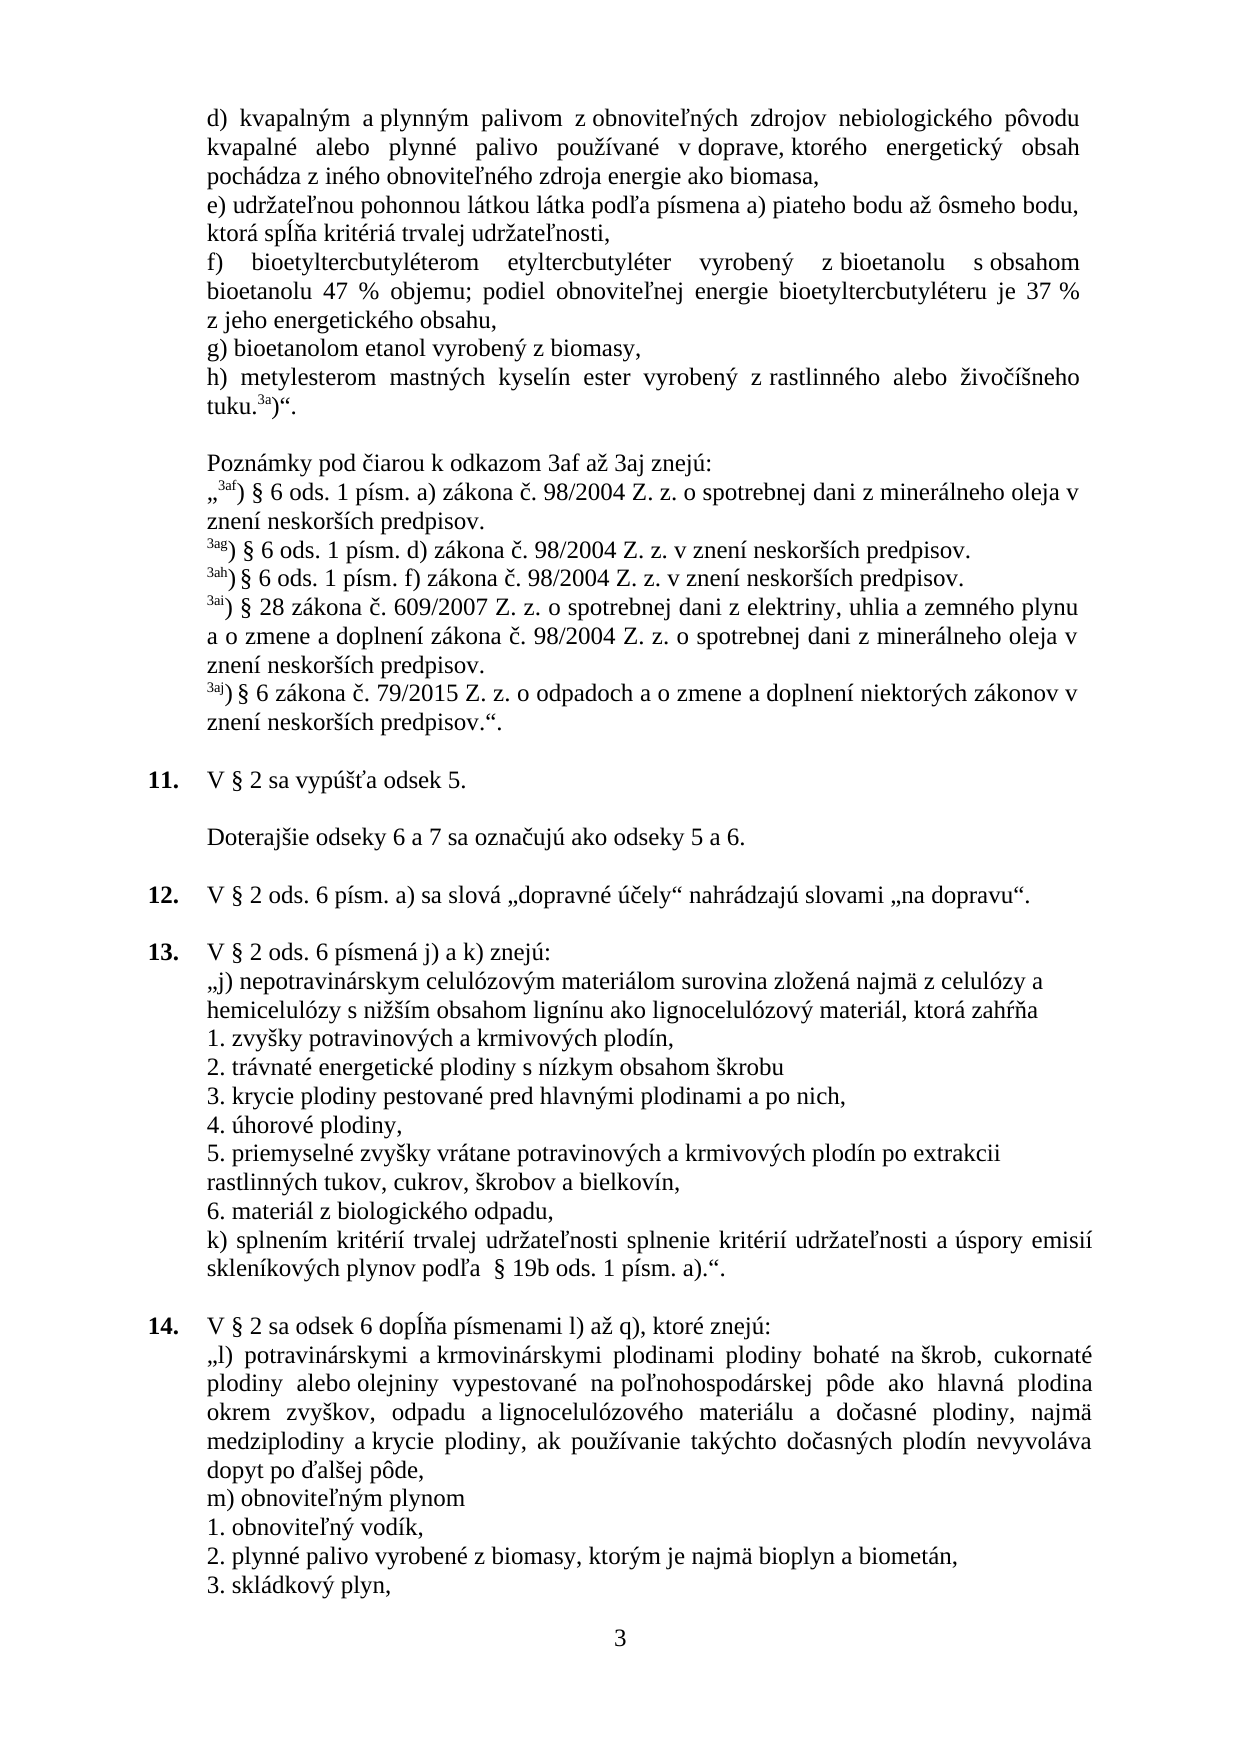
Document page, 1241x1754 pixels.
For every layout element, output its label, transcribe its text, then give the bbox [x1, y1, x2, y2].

text 3aj) § 6 zákona č. 79/2015 Z. z. o odpadoch a o zmene a doplnení niektorých zákonov v znení neskorších predpisov.“. [207, 678, 1079, 736]
text 1. obnoviteľný vodík, [207, 1512, 1093, 1541]
text e) udržateľnou pohonnou látkou látka podľa písmena a) piateho bodu až ôsmeho bodu, ktorá spĺňa kritériá trvalej udržateľnosti, [207, 190, 1080, 247]
text 3ah) § 6 ods. 1 písm. f) zákona č. 98/2004 Z. z. v znení neskorších predpisov. [207, 563, 1079, 592]
list V § 2 ods. 6 písm. a) sa slová „dopravné účely“ nahrádzajú slovami „na dopravu“. [148, 880, 1093, 908]
text „j) nepotravinárskym celulózovým materiálom surovina zložená najmä z celulózy a hemicelulózy s nižším obsahom lignínu ako lignocelulózový materiál, ktorá zahŕňa [207, 966, 1093, 1023]
text m) obnoviteľným plynom [207, 1483, 1093, 1512]
text Poznámky pod čiarou k odkazom 3af až 3aj znejú: [207, 448, 1079, 477]
list V § 2 sa vypúšťa odsek 5. [148, 765, 1093, 793]
text k) splnením kritérií trvalej udržateľnosti splnenie kritérií udržateľnosti a úspory emisií skleníkových plynov podľa § 19b ods. 1 písm. a).“. [207, 1225, 1093, 1282]
text 1. zvyšky potravinových a krmivových plodín, [207, 1023, 1093, 1052]
list V § 2 ods. 6 písmená j) a k) znejú: [148, 937, 1093, 966]
list Doterajšie odseky 6 a 7 sa označujú ako odseky 5 a 6. [207, 822, 1093, 851]
text 3ai) § 28 zákona č. 609/2007 Z. z. o spotrebnej dani z elektriny, uhlia a zemného plynu a o zmene a doplnení zákona č. 98/2004 Z. z. o spotrebnej dani z minerálneho oleja v znení neskorších predpisov. [207, 592, 1079, 678]
text g) bioetanolom etanol vyrobený z biomasy, [207, 333, 1080, 362]
text „l) potravinárskymi a krmovinárskymi plodinami plodiny bohaté na škrob, cukornaté plodiny alebo olejniny vypestované na poľnohospodárskej pôde ako hlavná plodina okrem zvyškov, odpadu a lignocelulózového materiálu a dočasné plodiny, najmä medziplodiny a krycie plodiny, ak používanie takýchto dočasných plodín nevyvoláva dopyt po ďalšej pôde, [207, 1340, 1093, 1483]
text f) bioetyltercbutyléterom etyltercbutyléter vyrobený z bioetanolu s obsahom bioetanolu 47 % objemu; podiel obnoviteľnej energie bioetyltercbutyléteru je 37 % z jeho energetického obsahu, [207, 247, 1080, 333]
text h) metylesterom mastných kyselín ester vyrobený z rastlinného alebo živočíšneho tuku.3a)“. [207, 362, 1080, 420]
text 3. krycie plodiny pestované pred hlavnými plodinami a po nich, [207, 1081, 1093, 1110]
text „3af) § 6 ods. 1 písm. a) zákona č. 98/2004 Z. z. o spotrebnej dani z minerálneho oleja v znení neskorších predpisov. [207, 477, 1079, 535]
text 4. úhorové plodiny, [207, 1110, 1093, 1138]
text 6. materiál z biologického odpadu, [207, 1196, 1093, 1225]
text 2. plynné palivo vyrobené z biomasy, ktorým je najmä bioplyn a biometán, [207, 1541, 1093, 1570]
text 2. trávnaté energetické plodiny s nízkym obsahom škrobu [207, 1052, 1093, 1081]
text 5. priemyselné zvyšky vrátane potravinových a krmivových plodín po extrakcii rastlinných tukov, cukrov, škrobov a bielkovín, [207, 1138, 1093, 1196]
list V § 2 sa odsek 6 dopĺňa písmenami l) až q), ktoré znejú: [148, 1311, 1093, 1340]
text 3ag) § 6 ods. 1 písm. d) zákona č. 98/2004 Z. z. v znení neskorších predpisov. [207, 535, 1079, 563]
text 3. skládkový plyn, [207, 1570, 1093, 1598]
text d) kvapalným a plynným palivom z obnoviteľných zdrojov nebiologického pôvodu kvapalné alebo plynné palivo používané v doprave, ktorého energetický obsah pochádza z iného obnoviteľného zdroja energie ako biomasa, [207, 103, 1080, 190]
